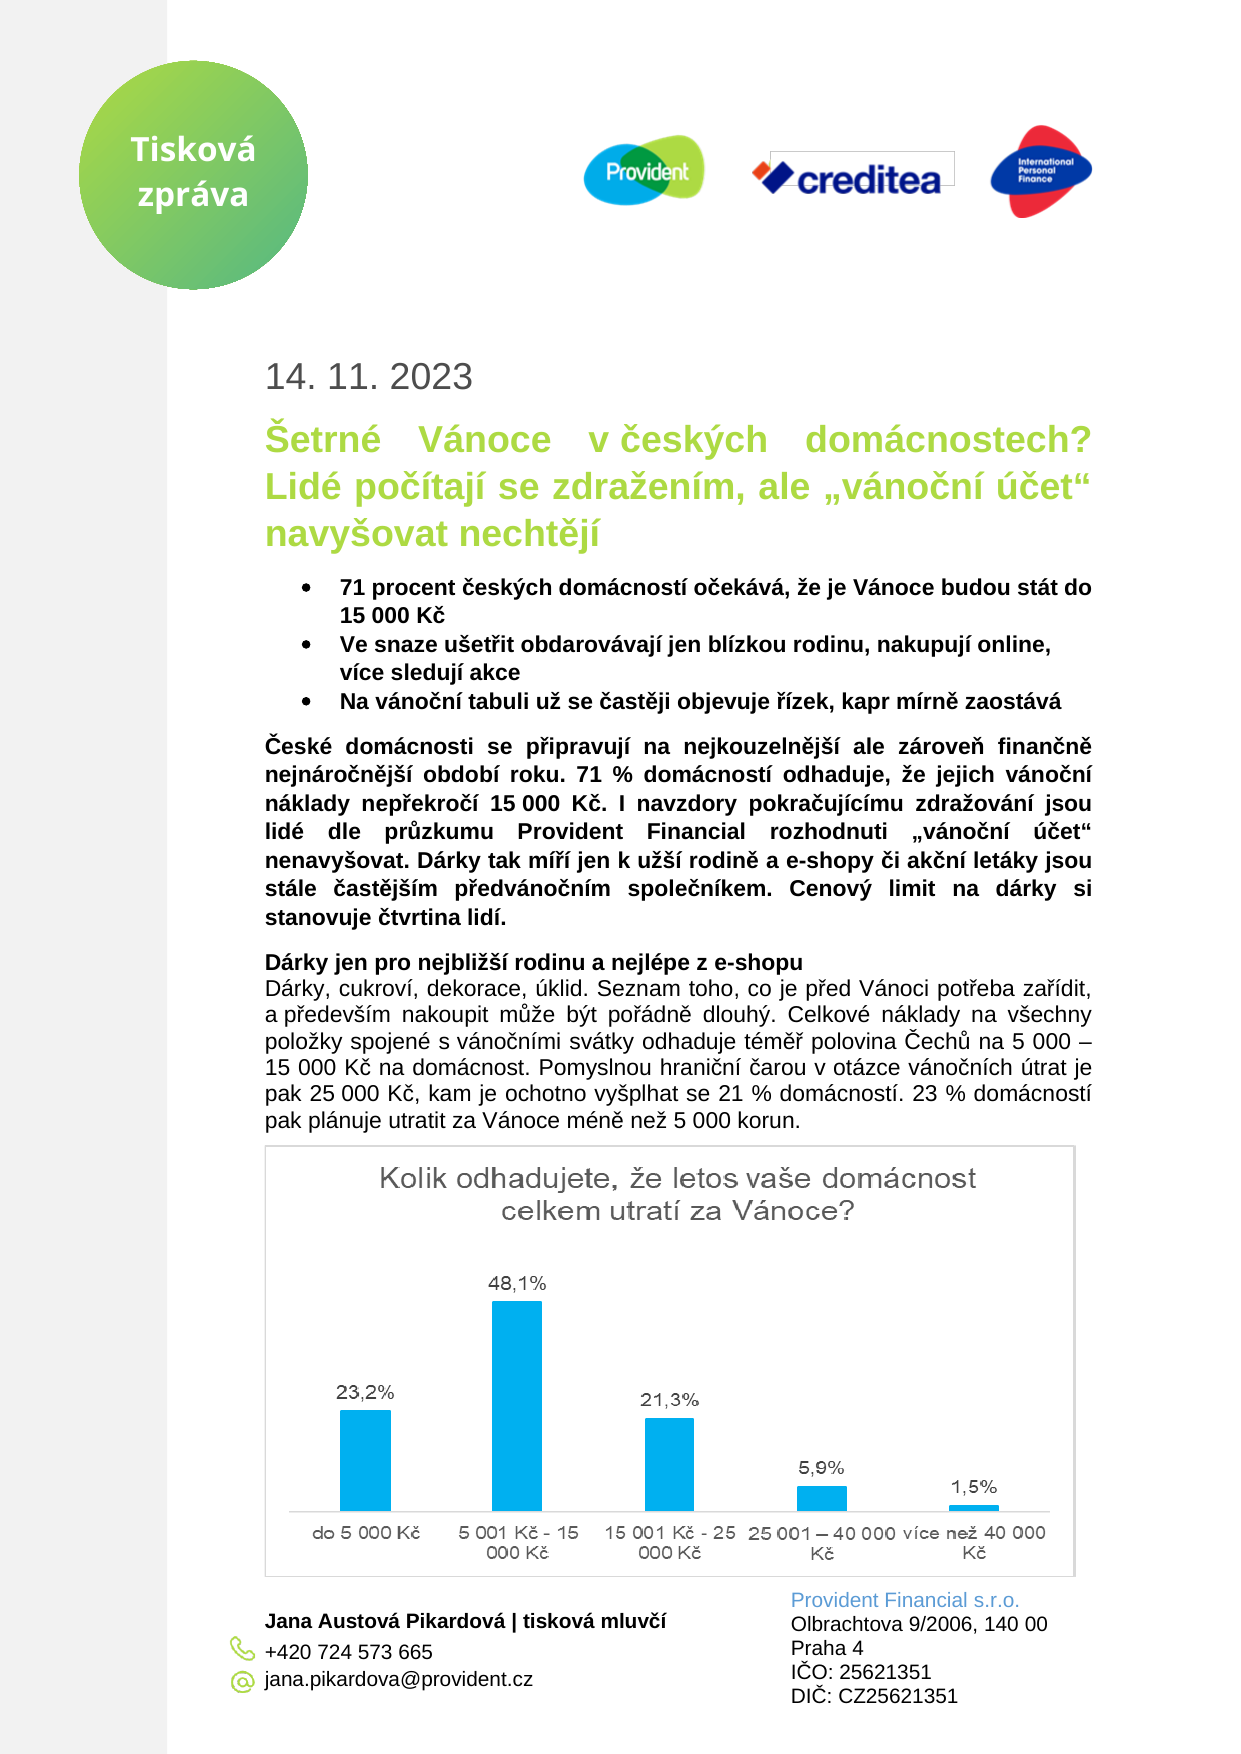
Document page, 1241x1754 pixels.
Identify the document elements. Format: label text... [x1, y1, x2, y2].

text Dárky, cukroví, dekorace, úklid. Seznam toho, co je před Vánoci potřeba zařídit, a především nakoupit může být pořádně dlouhý. Celkové náklady na všechny položky spojené s vánočními svátky odhaduje téměř polovina Čechů na 5 000 – 15 000 Kč na domácnost. Pomyslnou hraniční čarou v otázce vánočních útrat je pak 25 000 Kč, kam je ochotno vyšplhat se 21 % domácností. 23 % domácností pak plánuje utratit za Vánoce méně než 5 000 korun. [264, 975, 1092, 1133]
text České domácnosti se připravují na nejkouzelnější ale zároveň finančně nejnáročnější období roku. 71 % domácností odhaduje, že jejich vánoční náklady nepřekročí 15 000 Kč. I navzdory pokračujícímu zdražování jsou lidé dle průzkumu Provident Financial rozhodnuti „vánoční účet“ nenavyšovat. Dárky tak míří jen k užší rodině a e-shopy či akční letáky jsou stále častějším předvánočním společníkem. Cenový limit na dárky si stanovuje čtvrtina lidí. [264, 733, 1092, 930]
picture [580, 124, 1093, 218]
list Ve snaze ušetřit obdarovávají jen blízkou rodinu, nakupují online, více sledují akce [302, 631, 1092, 686]
text Dárky jen pro nejbližší rodinu a nejlépe z e-shopu [264, 949, 1092, 975]
picture [229, 1636, 256, 1693]
list Na vánoční tabuli už se častěji objevuje řízek, kapr mírně zaostává [302, 688, 1092, 714]
list 71 procent českých domácností očekává, že je Vánoce budou stát do 15 000 Kč [302, 574, 1092, 629]
text 14. 11. 2023 [264, 354, 1092, 398]
picture [264, 1145, 1076, 1577]
text Šetrné Vánoce v českých domácnostech? Lidé počítají se zdražením, ale „vánoční účet“ navyšovat nechtějí [264, 418, 1092, 554]
